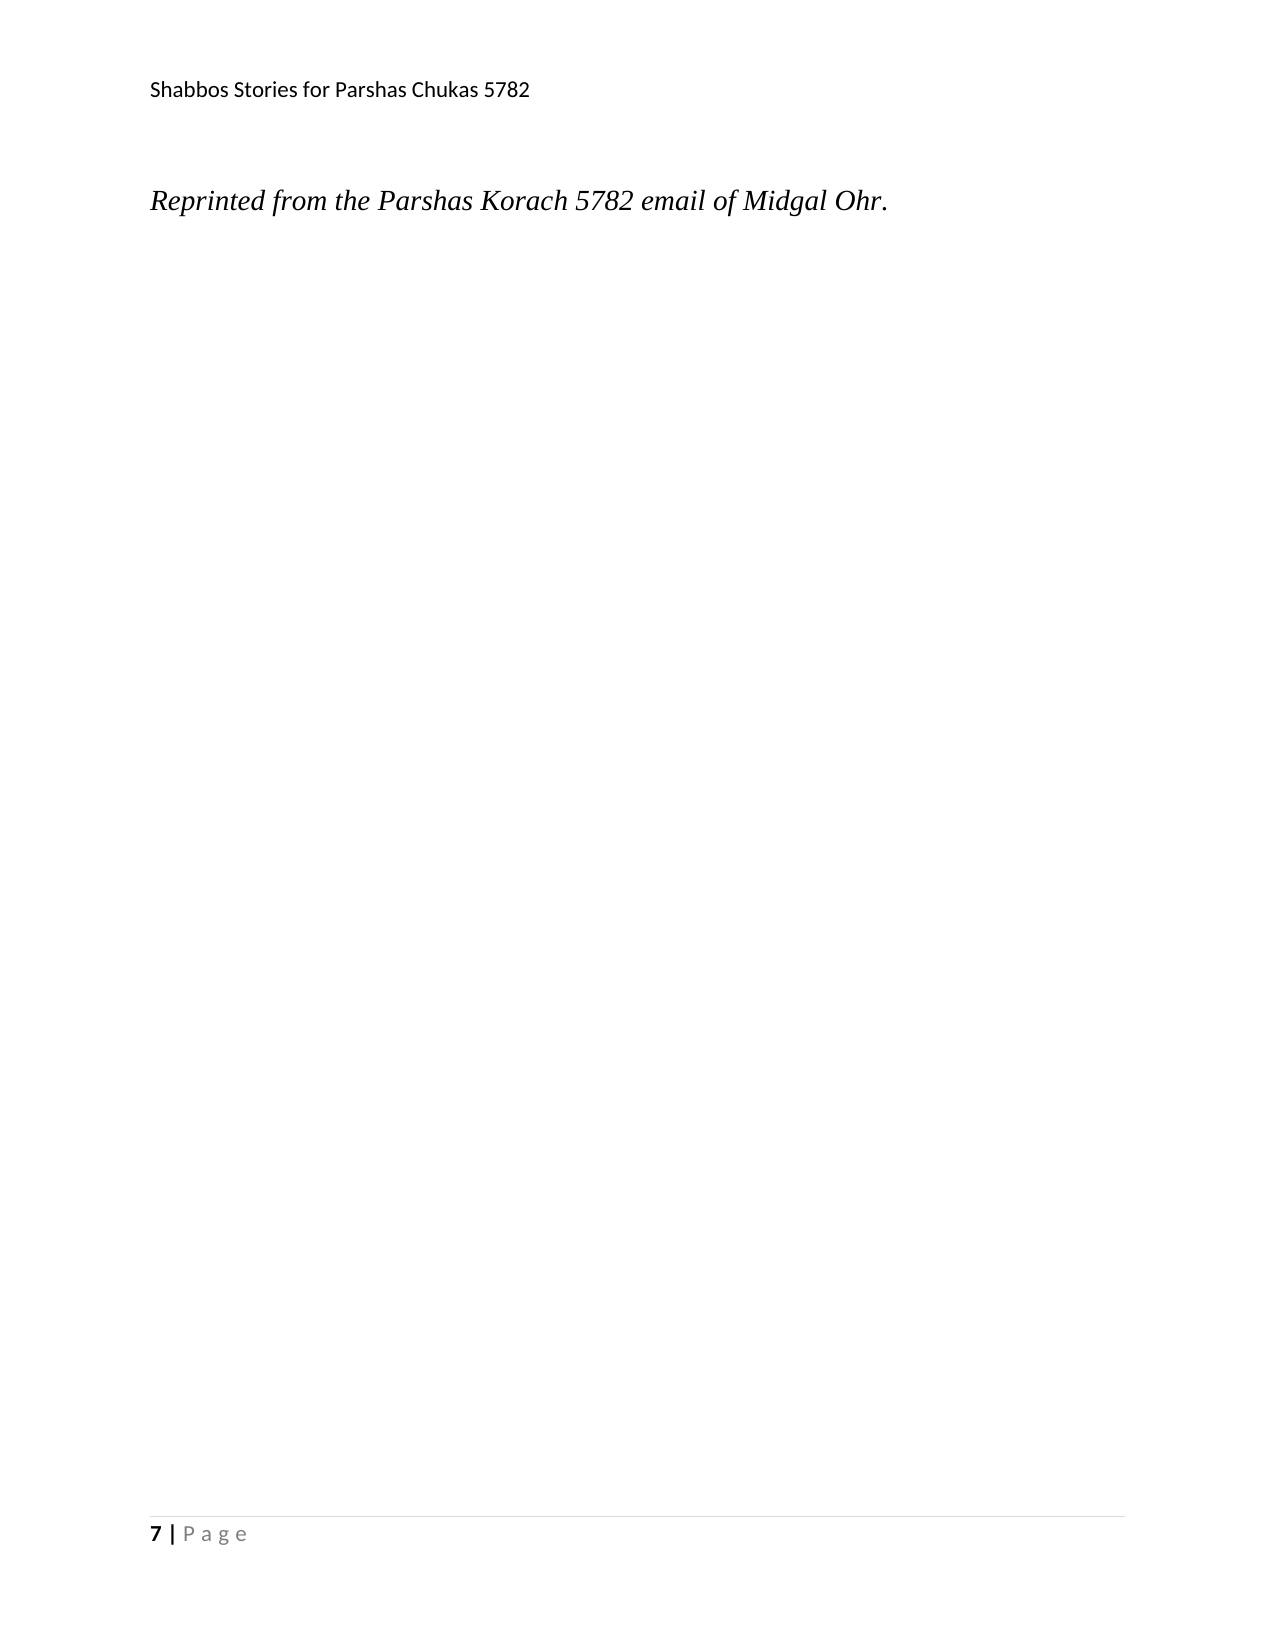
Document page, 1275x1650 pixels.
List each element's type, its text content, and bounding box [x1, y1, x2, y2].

text Reprinted from the Parshas Korach 5782 email of Midgal Ohr. [150, 183, 1125, 217]
